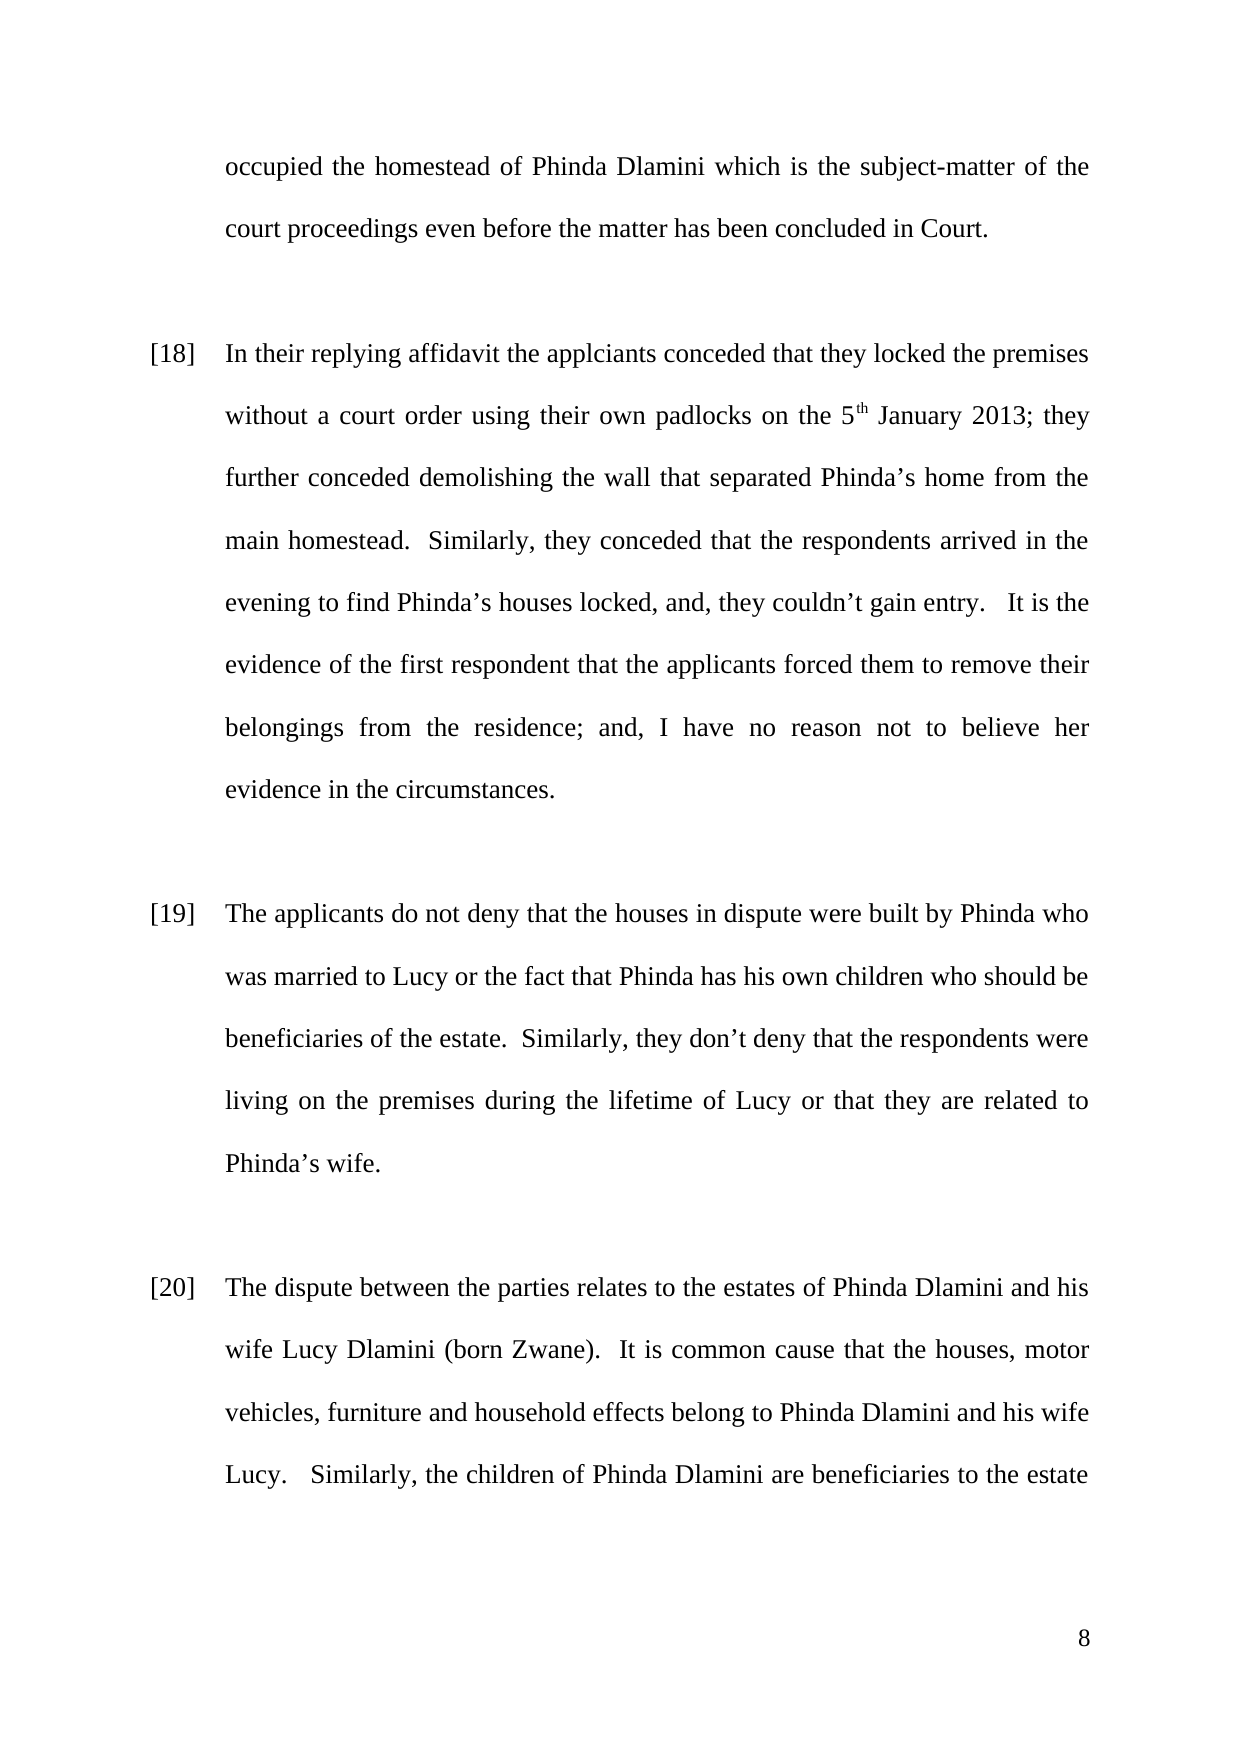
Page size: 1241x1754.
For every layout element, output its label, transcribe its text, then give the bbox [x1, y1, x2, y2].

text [150, 1271, 1090, 1489]
text [18] In their replying affidavit the applciants conceded that they locked the premises without a court order using their own padlocks on the 5th January 2013; they further conceded demolishing the wall that separated Phinda’s home from the main homestead. Similarly, they conceded that the respondents arrived in the evening to find Phinda’s houses locked, and, they couldn’t gain entry. It is the evidence of the first respondent that the applicants forced them to remove their belongings from the residence; and, I have no reason not to believe her evidence in the circumstances. [150, 337, 1090, 804]
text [150, 150, 1090, 243]
text [19] The applicants do not deny that the houses in dispute were built by Phinda who was married to Lucy or the fact that Phinda has his own children who should be beneficiaries of the estate. Similarly, they don’t deny that the respondents were living on the premises during the lifetime of Lucy or that they are related to Phinda’s wife. [150, 897, 1090, 1178]
